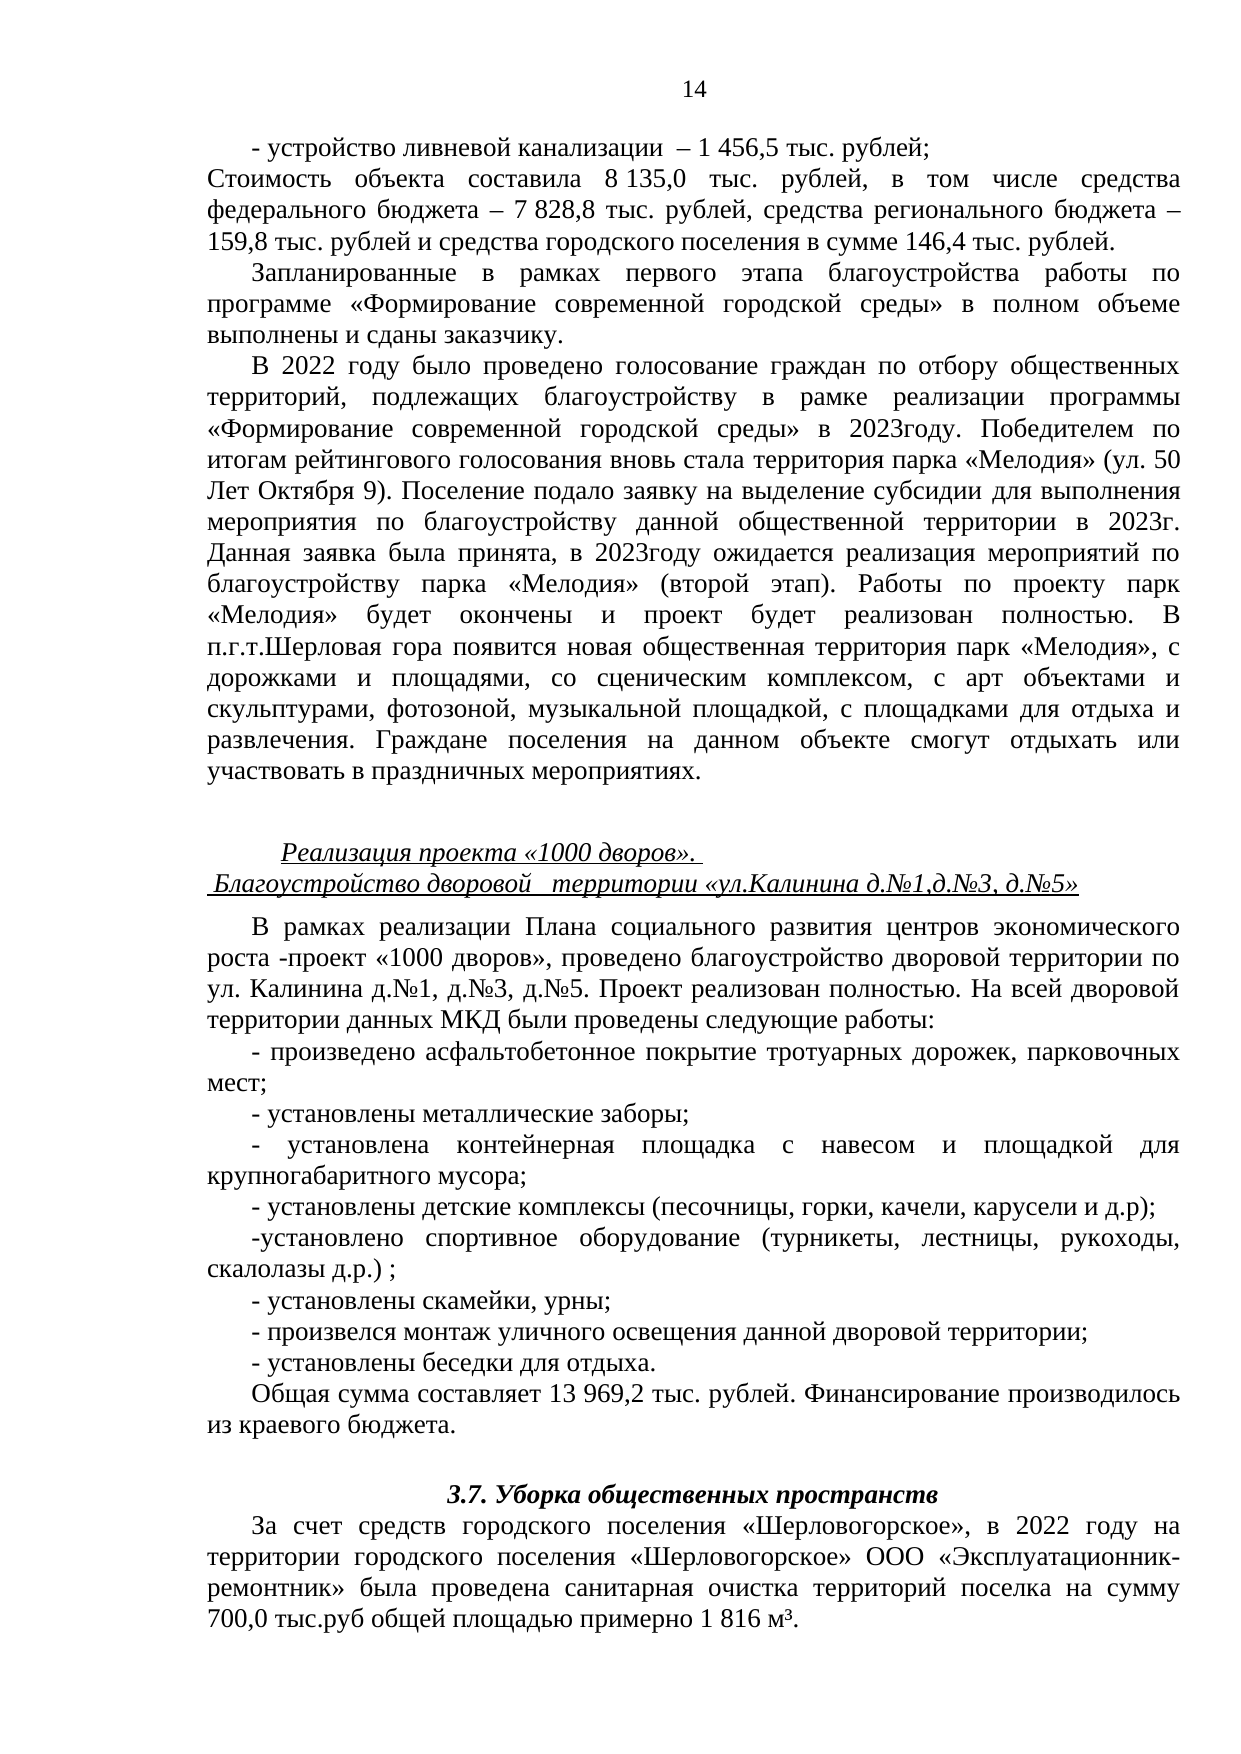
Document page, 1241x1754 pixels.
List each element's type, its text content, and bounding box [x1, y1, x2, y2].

text - установлены скамейки, урны; [207, 1284, 1181, 1315]
text В 2022 году было проведено голосование граждан по отбору общественных территорий, подлежащих благоустройству в рамке реализации программы «Формирование современной городской среды» в 2023году. Победителем по итогам рейтингового голосования вновь стала территория парка «Мелодия» (ул. 50 Лет Октября 9). Поселение подало заявку на выделение субсидии для выполнения мероприятия по благоустройству данной общественной территории в 2023г. Данная заявка была принята, в 2023году ожидается реализация мероприятий по благоустройству парка «Мелодия» (второй этап). Работы по проекту парк «Мелодия» будет окончены и проект будет реализован полностью. В п.г.т.Шерловая гора появится новая общественная территория парк «Мелодия», с дорожками и площадями, со сценическим комплексом, с арт объектами и скульптурами, фотозоной, музыкальной площадкой, с площадками для отдыха и развлечения. Граждане поселения на данном объекте смогут отдыхать или участвовать в праздничных мероприятиях. [207, 349, 1181, 785]
text - устройство ливневой канализации – 1 456,5 тыс. рублей; [207, 131, 1181, 162]
text - установлены металлические заборы; [207, 1097, 1181, 1128]
text Запланированные в рамках первого этапа благоустройства работы по программе «Формирование современной городской среды» в полном объеме выполнены и сданы заказчику. [207, 256, 1181, 349]
text - произвелся монтаж уличного освещения данной дворовой территории; [207, 1315, 1181, 1346]
text - установлены беседки для отдыха. [207, 1346, 1181, 1377]
text За счет средств городского поселения «Шерловогорское», в 2022 году на территории городского поселения «Шерловогорское» ООО «Эксплуатационник-ремонтник» была проведена санитарная очистка территорий поселка на сумму 700,0 тыс.руб общей площадью примерно 1 816 м³. [207, 1509, 1181, 1633]
text -установлено спортивное оборудование (турникеты, лестницы, рукоходы, скалолазы д.р.) ; [207, 1221, 1181, 1284]
text - произведено асфальтобетонное покрытие тротуарных дорожек, парковочных мест; [207, 1034, 1181, 1097]
text Благоустройство дворовой территории «ул.Калинина д.№1,д.№3, д.№5» [207, 867, 1181, 898]
text В рамках реализации Плана социального развития центров экономического роста -проект «1000 дворов», проведено благоустройство дворовой территории по ул. Калинина д.№1, д.№3, д.№5. Проект реализован полностью. На всей дворовой территории данных МКД были проведены следующие работы: [207, 910, 1181, 1034]
text - установлены детские комплексы (песочницы, горки, качели, карусели и д.р); [207, 1190, 1181, 1221]
text Стоимость объекта составила 8 135,0 тыс. рублей, в том числе средства федерального бюджета – 7 828,8 тыс. рублей, средства регионального бюджета – 159,8 тыс. рублей и средства городского поселения в сумме 146,4 тыс. рублей. [207, 162, 1181, 256]
text - установлена контейнерная площадка с навесом и площадкой для крупногабаритного мусора; [207, 1128, 1181, 1190]
text Реализация проекта «1000 дворов». [207, 836, 1181, 867]
text Общая сумма составляет 13 969,2 тыс. рублей. Финансирование производилось из краевого бюджета. [207, 1377, 1181, 1439]
text 3.7. Уборка общественных пространств [207, 1478, 1181, 1509]
